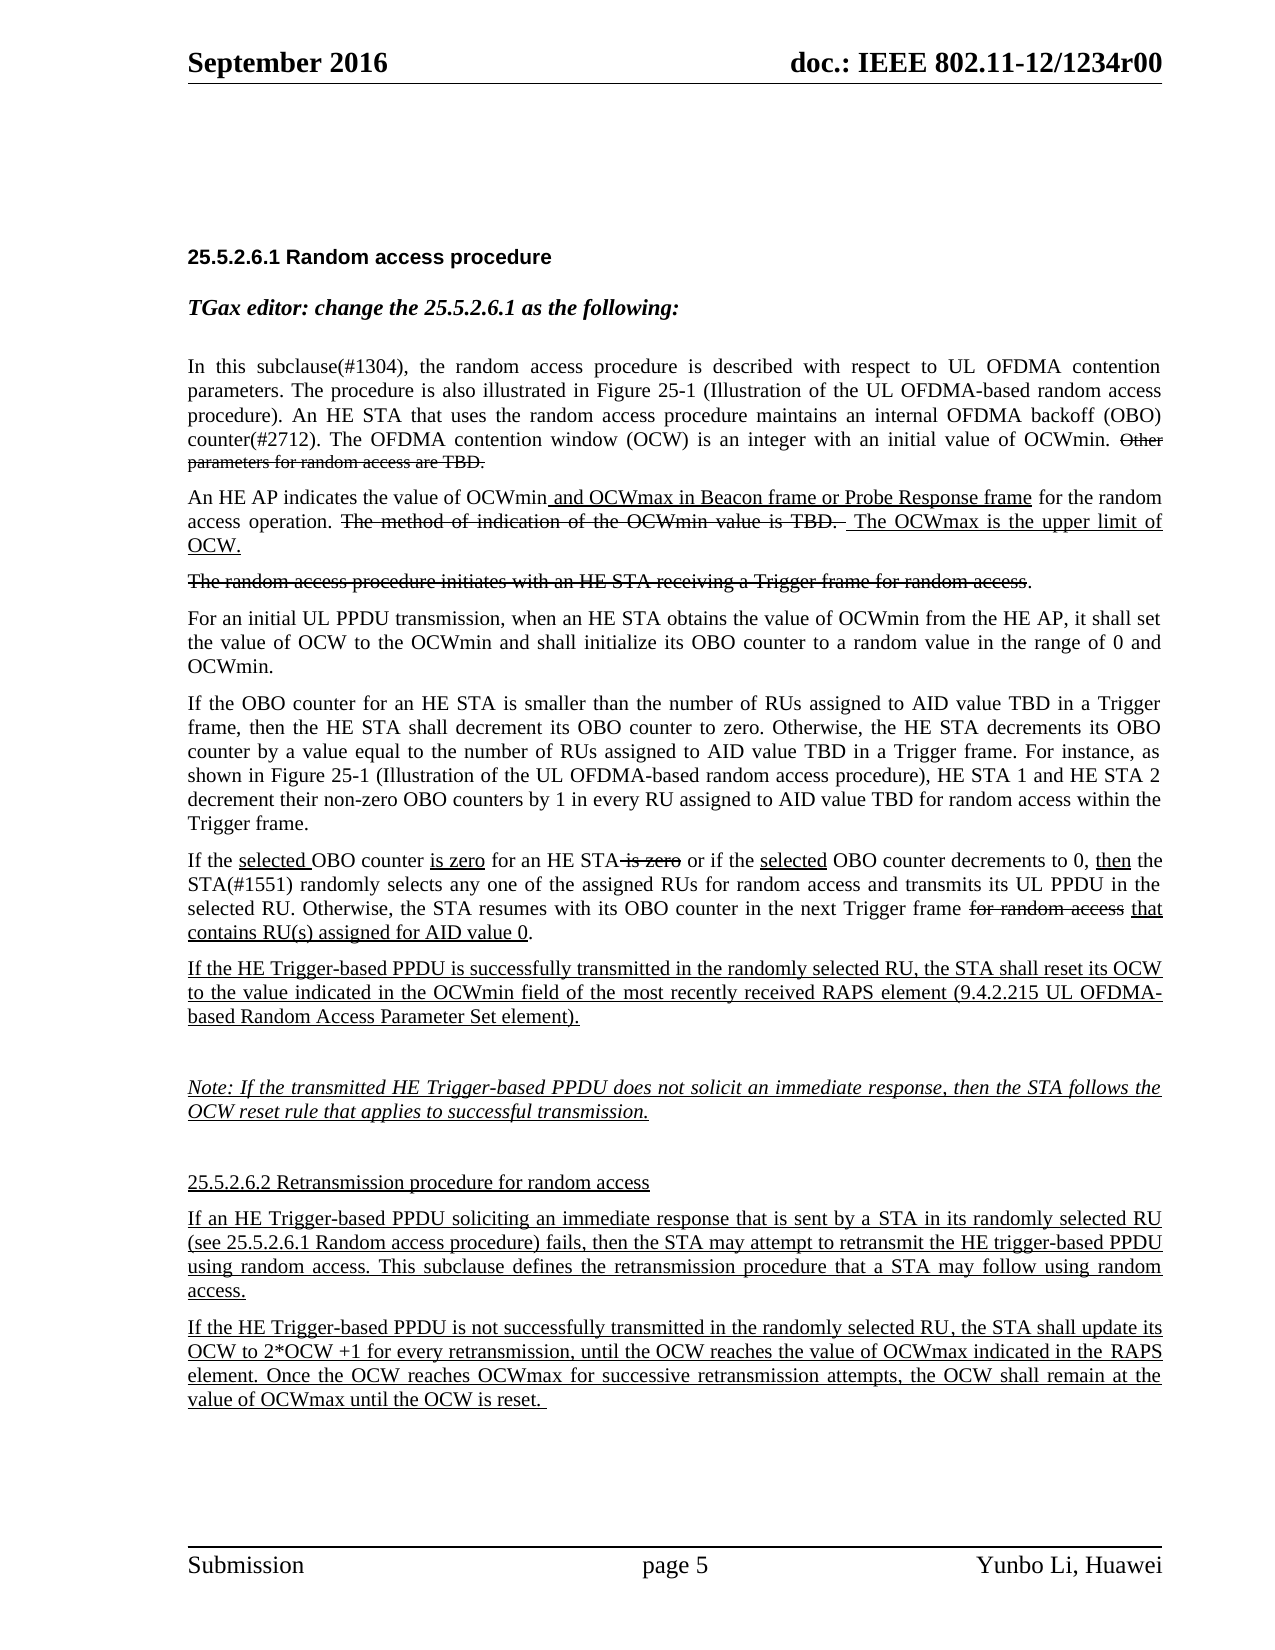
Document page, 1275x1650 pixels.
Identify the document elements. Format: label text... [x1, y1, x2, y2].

list TGax editor: change the 25.5.2.6.1 as the following: [187, 294, 1162, 320]
text If an HE Trigger-based PPDU soliciting an immediate response that is sent by a STA in its randomly selected RU (see 25.5.2.6.1 Random access procedure) fails, then the STA may attempt to retransmit the HE trigger-based PPDU using random access. This subclause defines the retransmission procedure that a STA may follow using random access. [187, 1228, 1162, 1251]
text If an HE Trigger-based PPDU soliciting an immediate response that is sent by a STA in its randomly selected RU (see 25.5.2.6.1 Random access procedure) fails, then the STA may attempt to retransmit the HE trigger-based PPDU using random access. This subclause defines the retransmission procedure that a STA may follow using random access. [187, 1206, 1162, 1227]
text In this subclause(#1304), the random access procedure is described with respect to UL OFDMA contention parameters. The procedure is also illustrated in Figure 25-1 (Illustration of the UL OFDMA-based random access procedure). An HE STA that uses the random access procedure maintains an internal OFDMA backoff (OBO) counter(#2712). The OFDMA contention window (OCW) is an integer with an initial value of OCWmin. Other parameters for random access are TBD. [187, 354, 1162, 472]
text If the HE Trigger-based PPDU is successfully transmitted in the randomly selected RU, the STA shall reset its OCW to the value indicated in the OCWmin field of the most recently received RAPS element (9.4.2.215 UL OFDMA-based Random Access Parameter Set element). [187, 956, 1162, 977]
text If the HE Trigger-based PPDU is not successfully transmitted in the randomly selected RU, the STA shall update its OCW to 2*OCW +1 for every retransmission, until the OCW reaches the value of OCWmax indicated in the RAPS element. Once the OCW reaches OCWmax for successive retransmission attempts, the OCW shall remain at the value of OCWmax until the OCW is reset. [187, 1385, 1162, 1411]
text 25.5.2.6.2 Retransmission procedure for random access [187, 1170, 1162, 1194]
text An HE AP indicates the value of OCWmin and OCWmax in Beacon frame or Probe Response frame for the random access operation. The method of indication of the OCWmin value is TBD. The OCWmax is the upper limit of OCW. [187, 485, 1162, 557]
text 25.5.2.6.1 Random access procedure [187, 245, 1162, 269]
text If the HE Trigger-based PPDU is successfully transmitted in the randomly selected RU, the STA shall reset its OCW to the value indicated in the OCWmin field of the most recently received RAPS element (9.4.2.215 UL OFDMA-based Random Access Parameter Set element). [187, 978, 1162, 1001]
text If the OBO counter for an HE STA is smaller than the number of RUs assigned to AID value TBD in a Trigger frame, then the HE STA shall decrement its OBO counter to zero. Otherwise, the HE STA decrements its OBO counter by a value equal to the number of RUs assigned to AID value TBD in a Trigger frame. For instance, as shown in Figure 25-1 (Illustration of the UL OFDMA-based random access procedure), HE STA 1 and HE STA 2 decrement their non-zero OBO counters by 1 in every RU assigned to AID value TBD for random access within the Trigger frame. [187, 691, 1162, 835]
text If an HE Trigger-based PPDU soliciting an immediate response that is sent by a STA in its randomly selected RU (see 25.5.2.6.1 Random access procedure) fails, then the STA may attempt to retransmit the HE trigger-based PPDU using random access. This subclause defines the retransmission procedure that a STA may follow using random access. [187, 1276, 1162, 1302]
text If the selected OBO counter is zero for an HE STA is zero or if the selected OBO counter decrements to 0, then the STA(#1551) randomly selects any one of the assigned RUs for random access and transmits its UL PPDU in the selected RU. Otherwise, the STA resumes with its OBO counter in the next Trigger frame for random access that contains RU(s) assigned for AID value 0. [187, 847, 1162, 944]
text Note: If the transmitted HE Trigger-based PPDU does not solicit an immediate response, then the STA follows the OCW reset rule that applies to successful transmission. [187, 1097, 1162, 1123]
text If the HE Trigger-based PPDU is not successfully transmitted in the randomly selected RU, the STA shall update its OCW to 2*OCW +1 for every retransmission, until the OCW reaches the value of OCWmax indicated in the RAPS element. Once the OCW reaches OCWmax for successive retransmission attempts, the OCW shall remain at the value of OCWmax until the OCW is reset. [187, 1361, 1162, 1384]
text Note: If the transmitted HE Trigger-based PPDU does not solicit an immediate response, then the STA follows the OCW reset rule that applies to successful transmission. [187, 1075, 1162, 1096]
text For an initial UL PPDU transmission, when an HE STA obtains the value of OCWmin from the HE AP, it shall set the value of OCW to the OCWmin and shall initialize its OBO counter to a random value in the range of 0 and OCWmin. [187, 606, 1162, 678]
text If the HE Trigger-based PPDU is not successfully transmitted in the randomly selected RU, the STA shall update its OCW to 2*OCW +1 for every retransmission, until the OCW reaches the value of OCWmax indicated in the RAPS element. Once the OCW reaches OCWmax for successive retransmission attempts, the OCW shall remain at the value of OCWmax until the OCW is reset. [187, 1337, 1162, 1360]
text If the HE Trigger-based PPDU is successfully transmitted in the randomly selected RU, the STA shall reset its OCW to the value indicated in the OCWmin field of the most recently received RAPS element (9.4.2.215 UL OFDMA-based Random Access Parameter Set element). [187, 1002, 1162, 1028]
text The random access procedure initiates with an HE STA receiving a Trigger frame for random access. [187, 569, 1162, 593]
text If an HE Trigger-based PPDU soliciting an immediate response that is sent by a STA in its randomly selected RU (see 25.5.2.6.1 Random access procedure) fails, then the STA may attempt to retransmit the HE trigger-based PPDU using random access. This subclause defines the retransmission procedure that a STA may follow using random access. [187, 1252, 1162, 1275]
